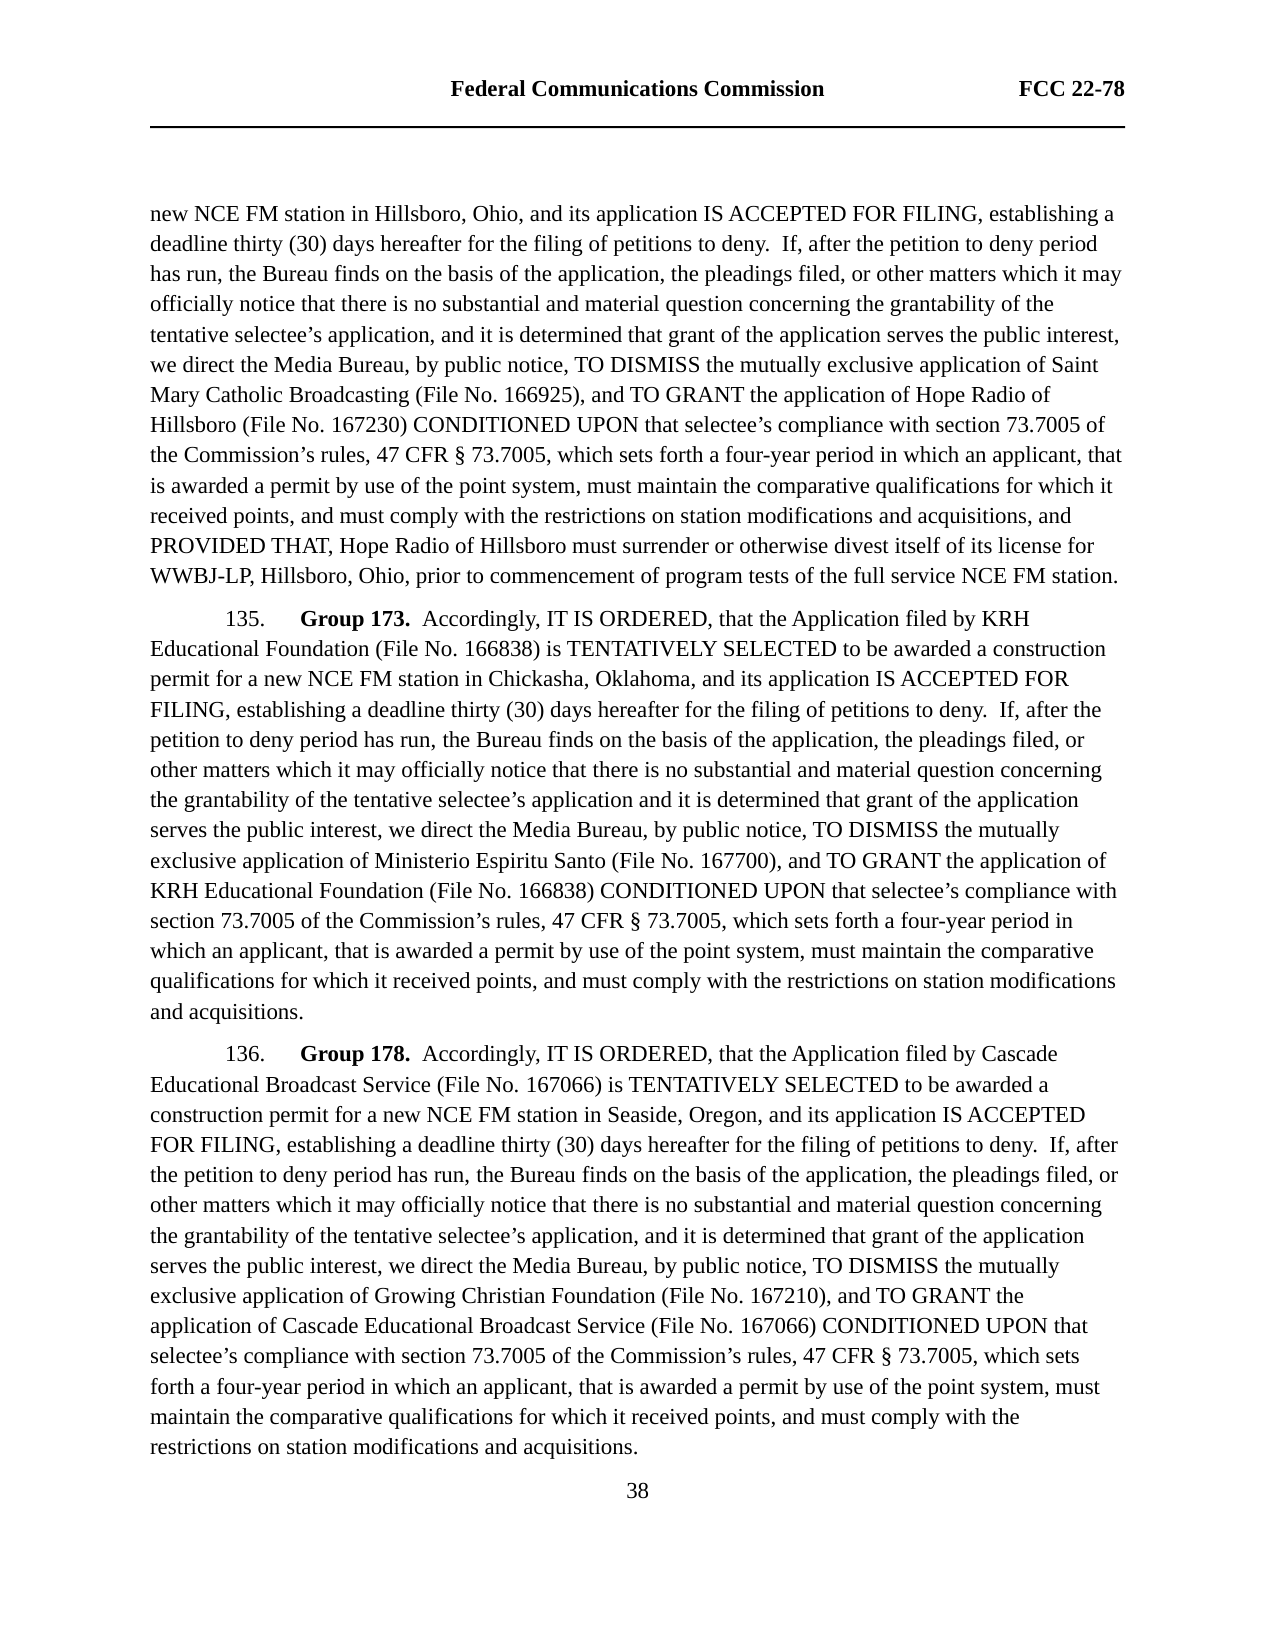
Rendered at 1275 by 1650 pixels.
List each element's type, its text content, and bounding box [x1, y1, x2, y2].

list Group 173. Accordingly, IT IS ORDERED, that the Application filed by KRH Educational Foundation (File No. 166838) is TENTATIVELY SELECTED to be awarded a construction permit for a new NCE FM station in Chickasha, Oklahoma, and its application IS ACCEPTED FOR FILING, establishing a deadline thirty (30) days hereafter for the filing of petitions to deny. If, after the petition to deny period has run, the Bureau finds on the basis of the application, the pleadings filed, or other matters which it may officially notice that there is no substantial and material question concerning the grantability of the tentative selectee’s application and it is determined that grant of the application serves the public interest, we direct the Media Bureau, by public notice, TO DISMISS the mutually exclusive application of Ministerio Espiritu Santo (File No. 167700), and TO GRANT the application of KRH Educational Foundation (File No. 166838) CONDITIONED UPON that selectee’s compliance with section 73.7005 of the Commission’s rules, 47 CFR § 73.7005, which sets forth a four-year period in which an applicant, that is awarded a permit by use of the point system, must maintain the comparative qualifications for which it received points, and must comply with the restrictions on station modifications and acquisitions. [150, 605, 1125, 1024]
list Group 178. Accordingly, IT IS ORDERED, that the Application filed by Cascade Educational Broadcast Service (File No. 167066) is TENTATIVELY SELECTED to be awarded a construction permit for a new NCE FM station in Seaside, Oregon, and its application IS ACCEPTED FOR FILING, establishing a deadline thirty (30) days hereafter for the filing of petitions to deny. If, after the petition to deny period has run, the Bureau finds on the basis of the application, the pleadings filed, or other matters which it may officially notice that there is no substantial and material question concerning the grantability of the tentative selectee’s application, and it is determined that grant of the application serves the public interest, we direct the Media Bureau, by public notice, TO DISMISS the mutually exclusive application of Growing Christian Foundation (File No. 167210), and TO GRANT the application of Cascade Educational Broadcast Service (File No. 167066) CONDITIONED UPON that selectee’s compliance with section 73.7005 of the Commission’s rules, 47 CFR § 73.7005, which sets forth a four-year period in which an applicant, that is awarded a permit by use of the point system, must maintain the comparative qualifications for which it received points, and must comply with the restrictions on station modifications and acquisitions. [150, 1040, 1125, 1459]
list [150, 200, 1125, 589]
